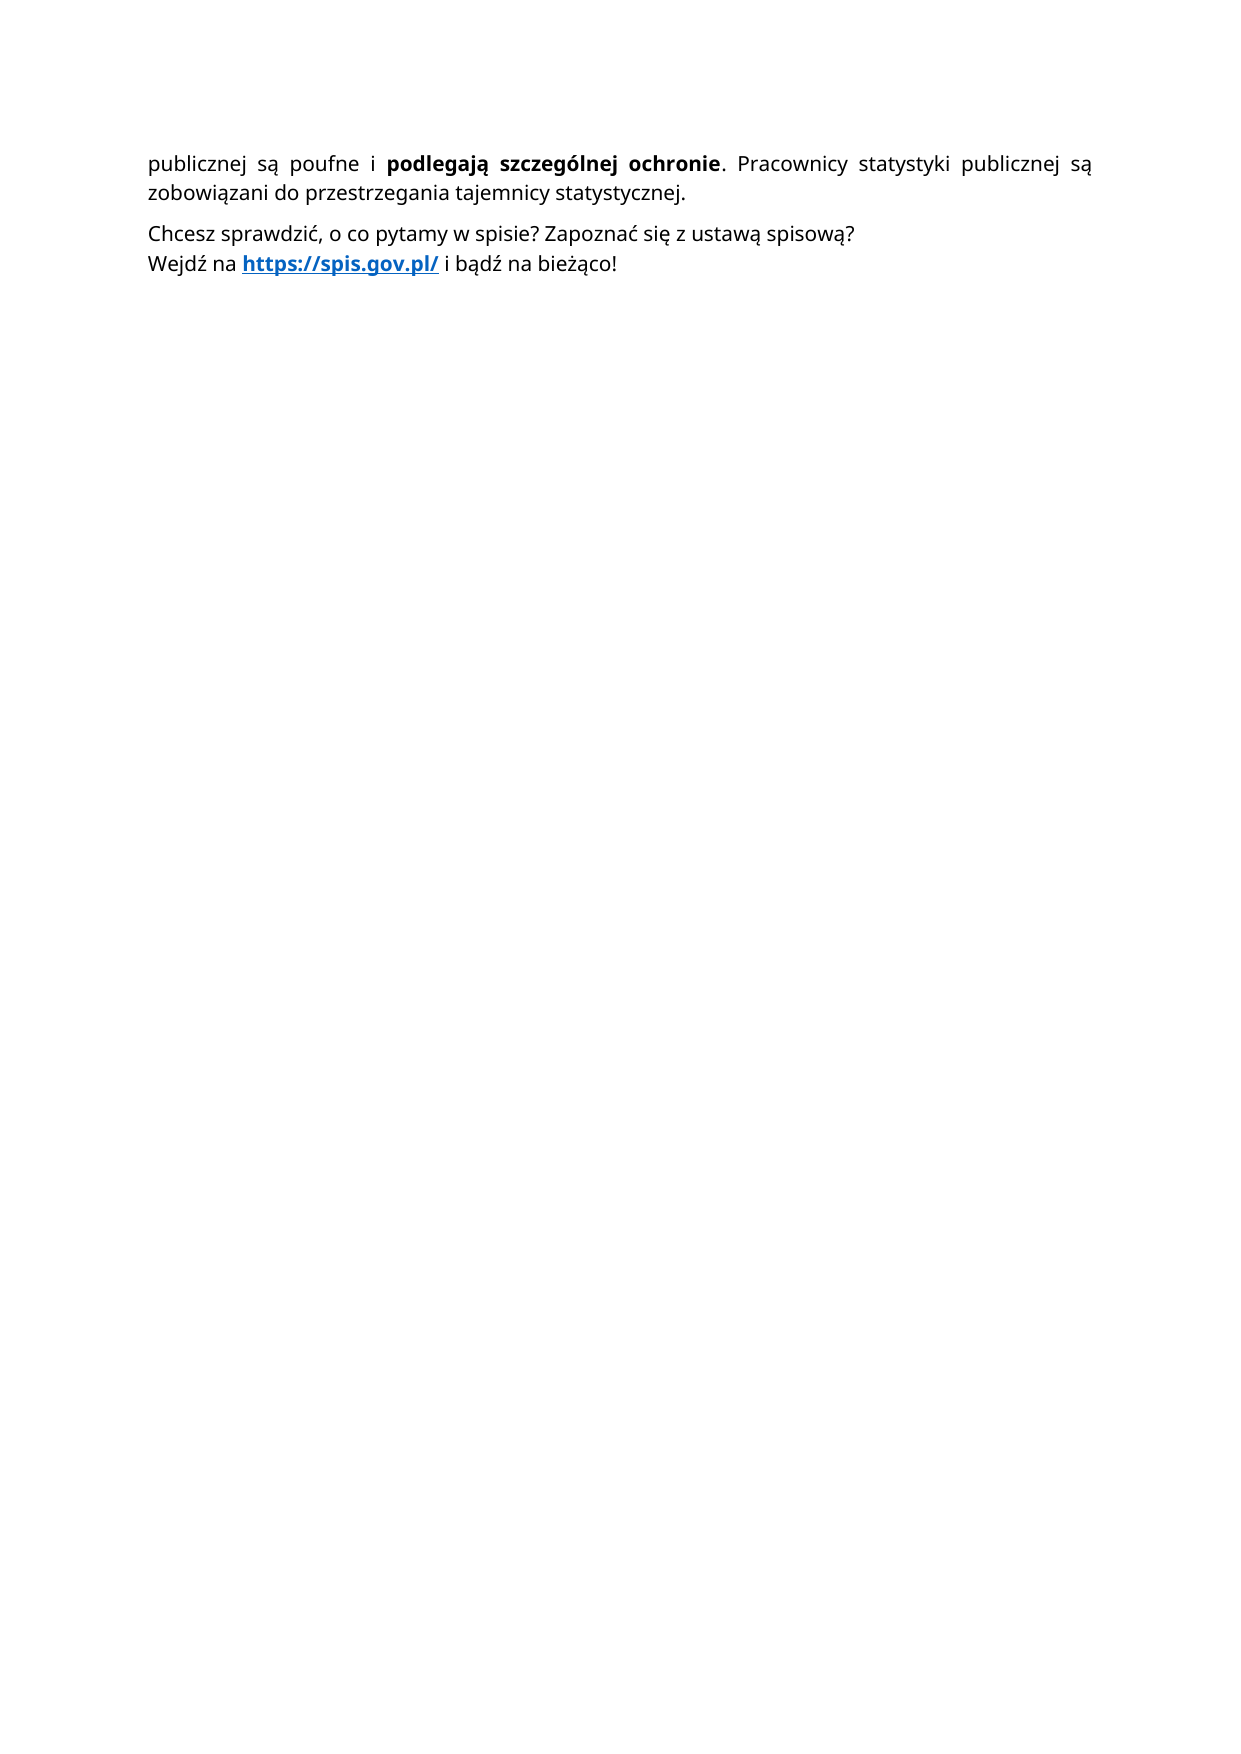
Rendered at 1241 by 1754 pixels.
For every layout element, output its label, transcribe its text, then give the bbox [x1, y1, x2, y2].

text Chcesz sprawdzić, o co pytamy w spisie? Zapoznać się z ustawą spisową? Wejdź na https://spis.gov.pl/ i bądź na bieżąco! [148, 218, 1093, 277]
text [148, 148, 1093, 206]
